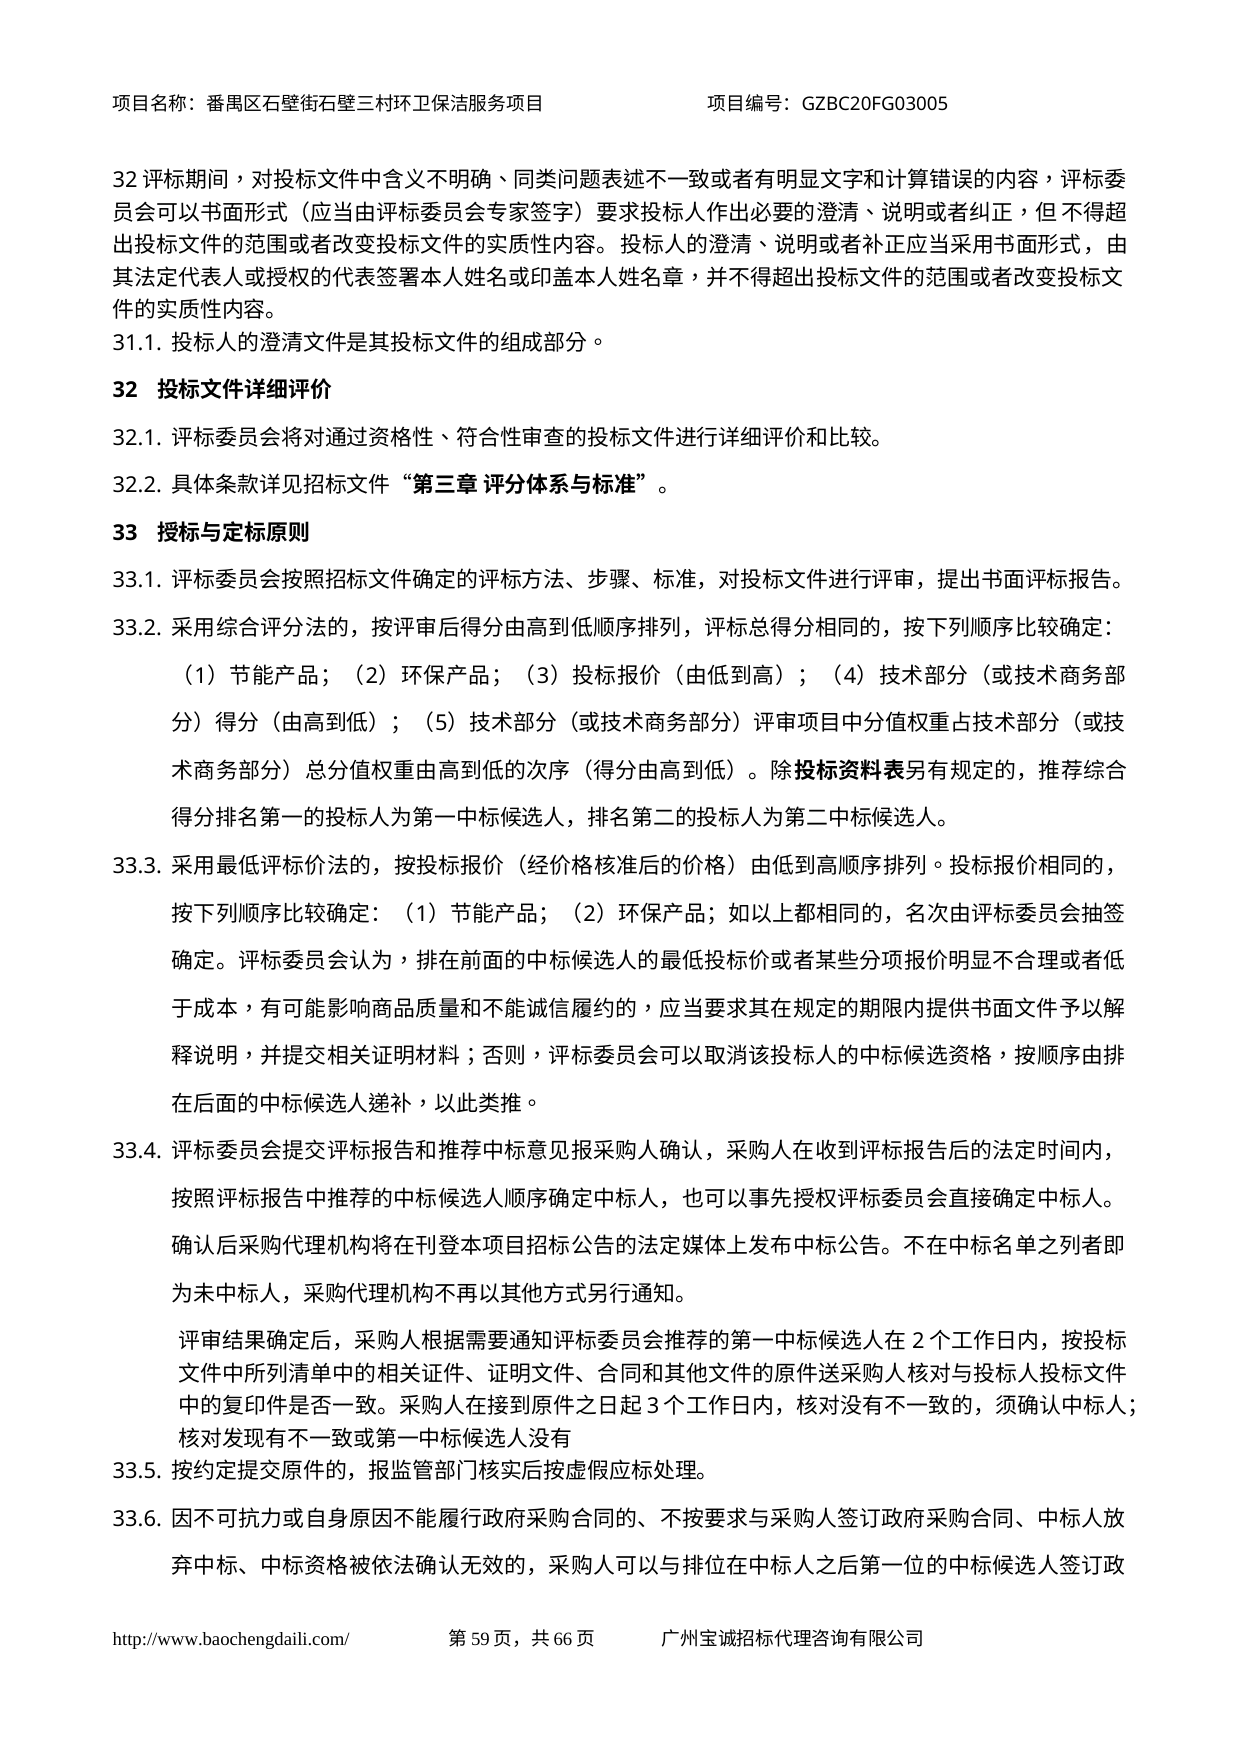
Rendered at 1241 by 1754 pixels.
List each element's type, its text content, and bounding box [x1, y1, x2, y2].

list 授标与定标原则 [112, 515, 1128, 547]
list 评标委员会提交评标报告和推荐中标意见报采购人确认，采购人在收到评标报告后的法定时间内，按照评标报告中推荐的中标候选人顺序确定中标人，也可以事先授权评标委员会直接确定中标人。确认后采购代理机构将在刊登本项目招标公告的法定媒体上发布中标公告。不在中标名单之列者即为未中标人，采购代理机构不再以其他方式另行通知。 [112, 1133, 1128, 1307]
text 32评标期间，对投标文件中含义不明确、同类问题表述不一致或者有明显文字和计算错误的内容，评标委员会可以书面形式（应当由评标委员会专家签字）要求投标人作出必要的澄清、说明或者纠正，但不得超出投标文件的范围或者改变投标文件的实质性内容。投标人的澄清、说明或者补正应当采用书面形式，由其法定代表人或授权的代表签署本人姓名或印盖本人姓名章，并不得超出投标文件的范围或者改变投标文件的实质性内容。 [112, 162, 1128, 324]
list 采用综合评分法的，按评审后得分由高到低顺序排列，评标总得分相同的，按下列顺序比较确定：（1）节能产品；（2）环保产品；（3）投标报价（由低到高）；（4）技术部分（或技术商务部分）得分（由高到低）；（5）技术部分（或技术商务部分）评审项目中分值权重占技术部分（或技术商务部分）总分值权重由高到低的次序（得分由高到低）。除投标资料表另有规定的，推荐综合得分排名第一的投标人为第一中标候选人，排名第二的投标人为第二中标候选人。 [112, 610, 1128, 832]
list 投标文件详细评价 [112, 372, 1128, 404]
list 采用最低评标价法的，按投标报价（经价格核准后的价格）由低到高顺序排列。投标报价相同的，按下列顺序比较确定：（1）节能产品；（2）环保产品；如以上都相同的，名次由评标委员会抽签确定。评标委员会认为，排在前面的中标候选人的最低投标价或者某些分项报价明显不合理或者低于成本，有可能影响商品质量和不能诚信履约的，应当要求其在规定的期限内提供书面文件予以解释说明，并提交相关证明材料；否则，评标委员会可以取消该投标人的中标候选资格，按顺序由排在后面的中标候选人递补，以此类推。 [112, 848, 1128, 1117]
text 评审结果确定后，采购人根据需要通知评标委员会推荐的第一中标候选人在2个工作日内，按投标文件中所列清单中的相关证件、证明文件、合同和其他文件的原件送采购人核对与投标人投标文件中的复印件是否一致。采购人在接到原件之日起3个工作日内，核对没有不一致的，须确认中标人；核对发现有不一致或第一中标候选人没有 [178, 1323, 1128, 1453]
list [112, 1501, 1128, 1580]
list 评标委员会将对通过资格性、符合性审查的投标文件进行详细评价和比较。 [112, 420, 1128, 451]
list 具体条款详见招标文件“第三章 评分体系与标准”。 [112, 467, 1128, 499]
list 投标人的澄清文件是其投标文件的组成部分。 [112, 324, 1128, 356]
list 按约定提交原件的，报监管部门核实后按虚假应标处理。 [112, 1453, 1128, 1485]
list 评标委员会按照招标文件确定的评标方法、步骤、标准，对投标文件进行评审，提出书面评标报告。 [112, 562, 1128, 594]
